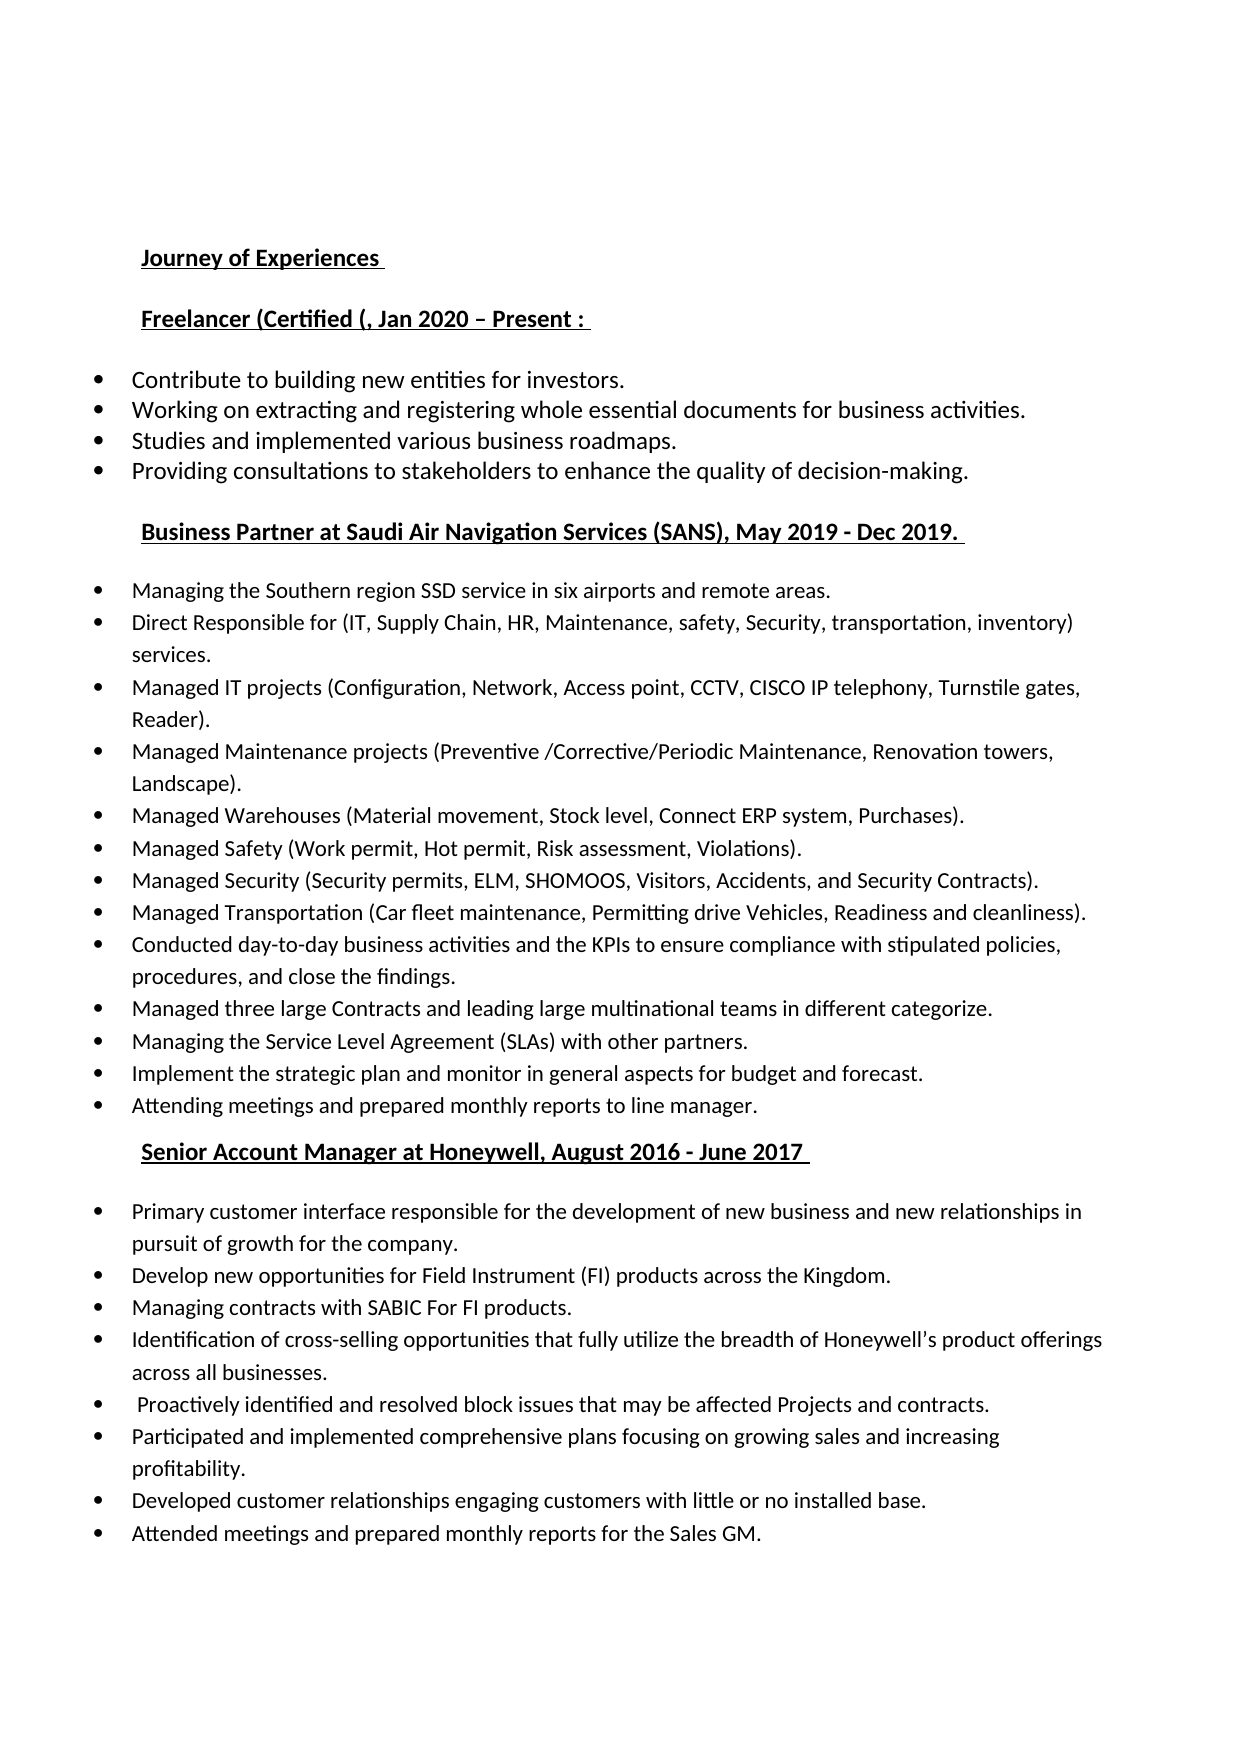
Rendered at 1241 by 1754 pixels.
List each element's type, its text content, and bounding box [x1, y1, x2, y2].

list Attended meetings and prepared monthly reports for the Sales GM. [94, 1519, 1118, 1547]
text Freelancer (Certified (, Jan 2020 – Present : [141, 303, 1060, 333]
list Working on extracting and registering whole essential documents for business activities. [94, 394, 1060, 425]
list Providing consultations to stakeholders to enhance the quality of decision-making. [94, 455, 1060, 486]
list Developed customer relationships engaging customers with little or no installed base. [94, 1487, 1118, 1514]
list Conducted day-to-day business activities and the KPIs to ensure compliance with stipulated policies, procedures, and close the findings. [94, 930, 1118, 990]
list Proactively identified and resolved block issues that may be affected Projects and contracts. [94, 1390, 1118, 1418]
text Senior Account Manager at Honeywell, August 2016 - June 2017 [141, 1136, 1060, 1166]
list Develop new opportunities for Field Instrument (FI) products across the Kingdom. [94, 1261, 1118, 1289]
list Participated and implemented comprehensive plans focusing on growing sales and increasing profitability. [94, 1422, 1118, 1482]
list Direct Responsible for (IT, Supply Chain, HR, Maintenance, safety, Security, transportation, inventory) services. [94, 608, 1118, 668]
text Business Partner at Saudi Air Navigation Services (SANS), May 2019 - Dec 2019. [141, 516, 1060, 547]
list Managed Security (Security permits, ELM, SHOMOOS, Visitors, Accidents, and Security Contracts). [94, 866, 1118, 894]
list Managed Maintenance projects (Preventive /Corrective/Periodic Maintenance, Renovation towers, Landscape). [94, 737, 1118, 797]
list Primary customer interface responsible for the development of new business and new relationships in pursuit of growth for the company. [94, 1197, 1118, 1257]
list Implement the strategic plan and monitor in general aspects for budget and forecast. [94, 1059, 1118, 1087]
list Managed Warehouses (Material movement, Stock level, Connect ERP system, Purchases). [94, 801, 1118, 829]
list Managed three large Contracts and leading large multinational teams in different categorize. [94, 994, 1118, 1023]
list Attending meetings and prepared monthly reports to line manager. [94, 1091, 1118, 1119]
list Managed IT projects (Configuration, Network, Access point, CCTV, CISCO IP telephony, Turnstile gates, Reader). [94, 673, 1118, 733]
list Managing contracts with SABIC For FI products. [94, 1293, 1118, 1321]
list Studies and implemented various business roadmaps. [94, 425, 1060, 455]
list Contribute to building new entities for investors. [94, 364, 1060, 394]
text Journey of Experiences [141, 242, 1060, 272]
list Managed Safety (Work permit, Hot permit, Risk assessment, Violations). [94, 834, 1118, 862]
list Managed Transportation (Car fleet maintenance, Permitting drive Vehicles, Readiness and cleanliness). [94, 898, 1118, 926]
list Managing the Southern region SSD service in six airports and remote areas. [94, 576, 1118, 604]
list Managing the Service Level Agreement (SLAs) with other partners. [94, 1027, 1118, 1055]
list Identification of cross-selling opportunities that fully utilize the breadth of Honeywell’s product offerings across all businesses. [94, 1326, 1118, 1386]
